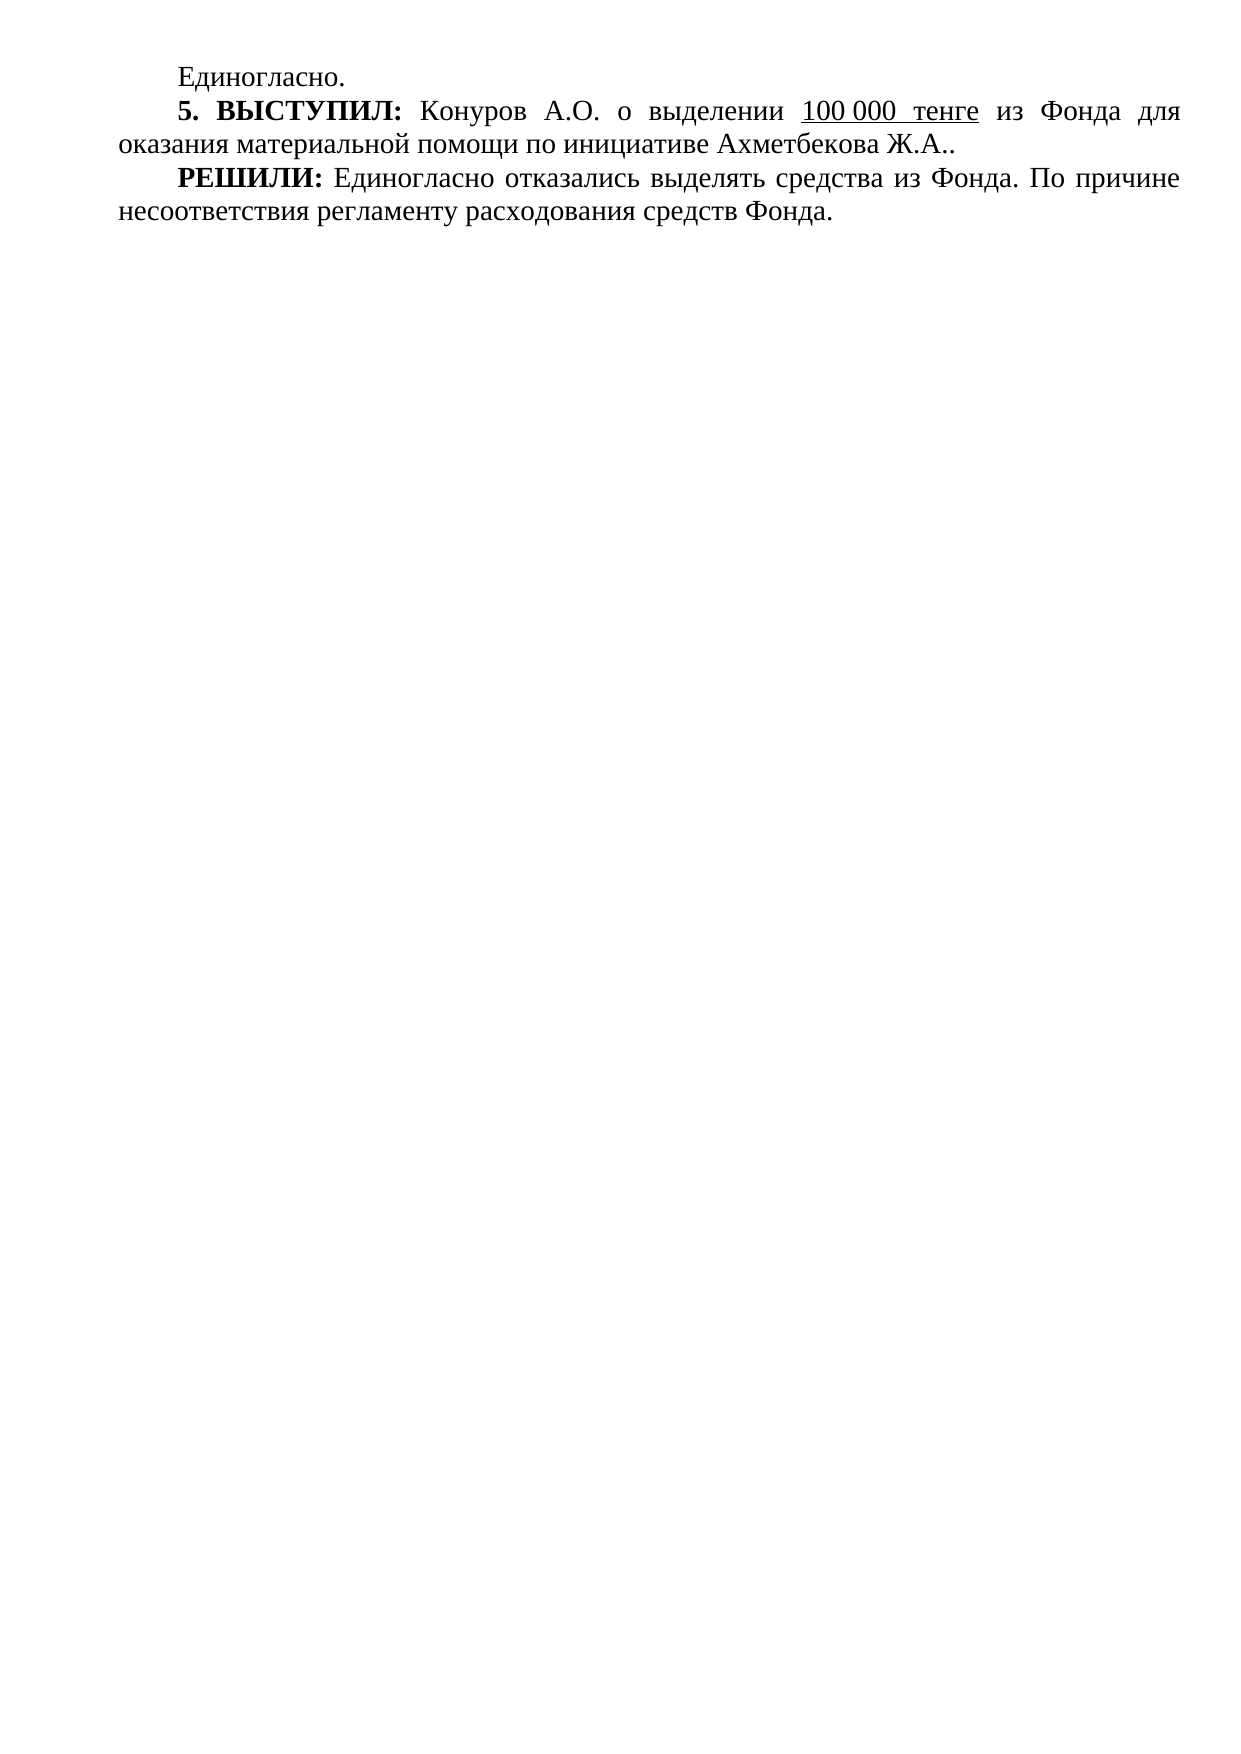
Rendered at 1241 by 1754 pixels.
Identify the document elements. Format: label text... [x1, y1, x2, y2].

text Единогласно. [118, 59, 1181, 93]
text РЕШИЛИ: Единогласно отказались выделять средства из Фонда. По причине несоответствия регламенту расходования средств Фонда. [118, 160, 1181, 283]
text 5. ВЫСТУПИЛ: Конуров А.О. о выделении 100 000 тенге из Фонда для оказания материальной помощи по инициативе Ахметбекова Ж.А.. [118, 93, 1181, 160]
